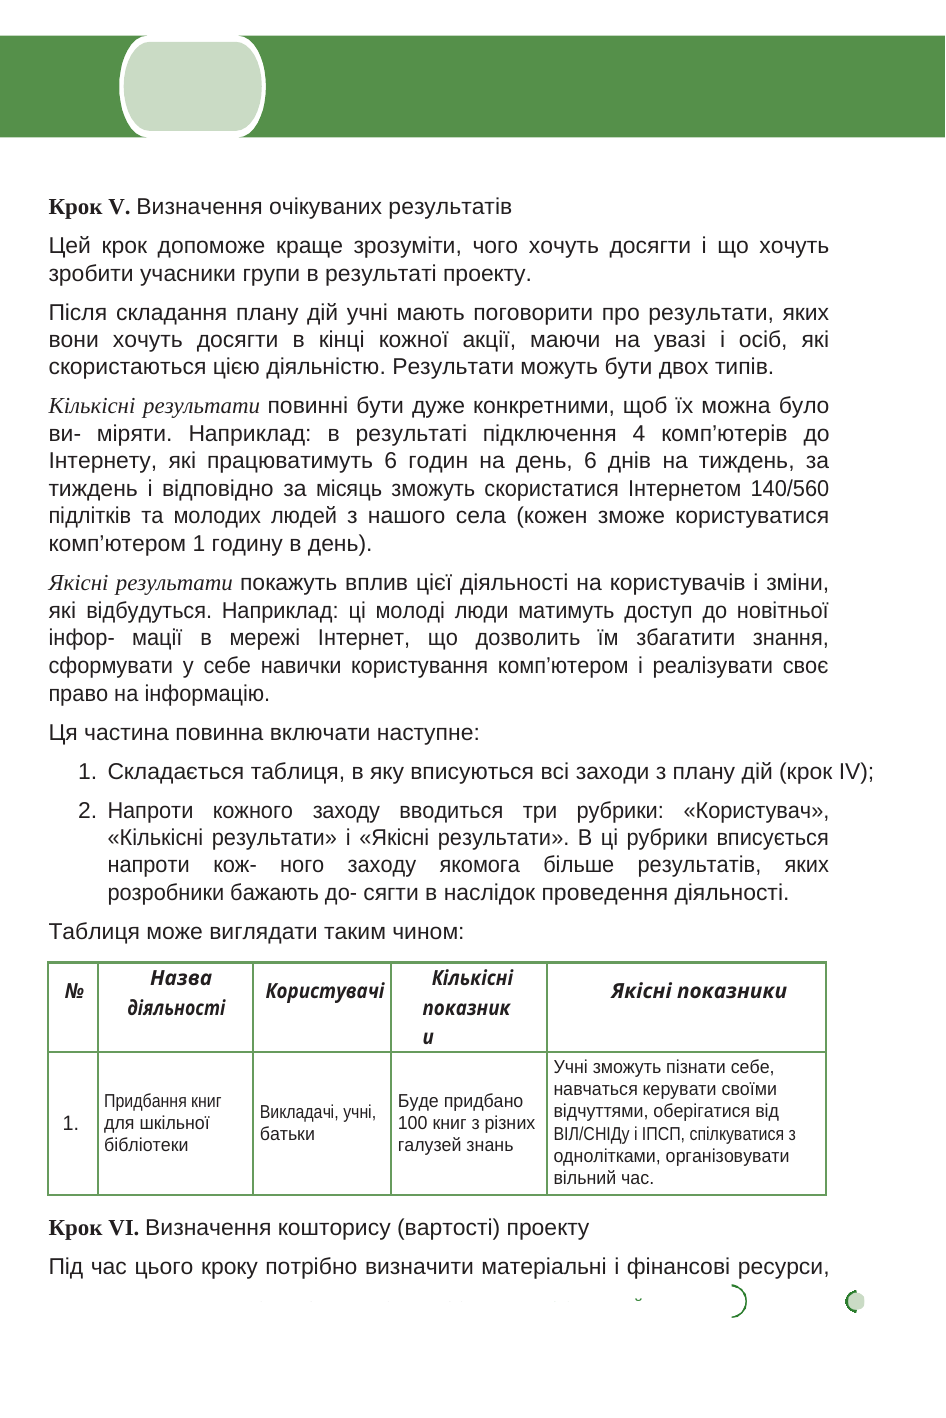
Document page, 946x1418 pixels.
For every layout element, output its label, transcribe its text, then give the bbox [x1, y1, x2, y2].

table_header № [49, 964, 97, 1051]
text Ця частина повинна включати наступне: [48, 719, 929, 745]
text Таблиця може виглядати таким чином: [48, 918, 929, 944]
text Крок V. Визначення очікуваних результатів [48, 193, 929, 220]
table_header Користувачі [254, 964, 390, 1051]
list Складається таблиця, в яку вписуються всі заходи з плану дій (крок IV); [78, 758, 929, 784]
text Крок VI. Визначення кошторису (вартості) проекту [48, 1213, 929, 1240]
table_cell 1. [49, 1053, 97, 1194]
text Якісні результати покажуть вплив цієї діяльності на користувачів і зміни, які відбудуться. Наприклад: ці молоді люди матимуть доступ до новітньої інфор- мації в мережі Інтернет, що дозволить їм збагатити знання, сформувати у себе навички користування комп’ютером і реалізувати своє право на інформацію. [48, 569, 829, 706]
table_cell Учні зможуть пізнати себе, навчаться керувати своїми відчуттями, оберігатися від ВІЛ/СНІДу і ІПСП, спілкуватися з однолітками, організовувати вільний час. [548, 1053, 825, 1194]
list Напроти кожного заходу вводиться три рубрики: «Користувач», «Кількісні результати» і «Якісні результати». В ці рубрики вписується напроти кож- ного заходу якомога більше результатів, яких розробники бажають до- сягти в наслідок проведення діяльності. [78, 797, 829, 905]
table_header Кількісні показники [392, 964, 546, 1051]
text Після складання плану дій учні мають поговорити про результати, яких вони хочуть досягти в кінці кожної акції, маючи на увазі і осіб, які скористаються цією діяльністю. Результати можуть бути двох типів. [48, 299, 829, 379]
table_cell Викладачі, учні, батьки [254, 1053, 390, 1194]
picture [731, 1284, 747, 1318]
text Кількісні результати повинні бути дуже конкретними, щоб їх можна було ви- міряти. Наприклад: в результаті підключення 4 комп’ютерів до Інтернету, які працюватимуть 6 годин на день, 6 днів на тиждень, за тиждень і відповідно за місяць зможуть скористатися Інтернетом 140/560 підлітків та молодих людей з нашого села (кожен зможе користуватися комп’ютером 1 годину в день). [48, 392, 829, 556]
picture [843, 1288, 865, 1314]
table_header Назва діяльності [99, 964, 252, 1051]
text Цей крок допоможе краще зрозуміти, чого хочуть досягти і що хочуть зробити учасники групи в результаті проекту. [48, 232, 829, 286]
table_header Якісні показники [548, 964, 825, 1051]
table_cell Буде придбано 100 книг з різних галузей знань [392, 1053, 546, 1194]
table_cell Придбання книг для шкільної бібліотеки [99, 1053, 252, 1194]
